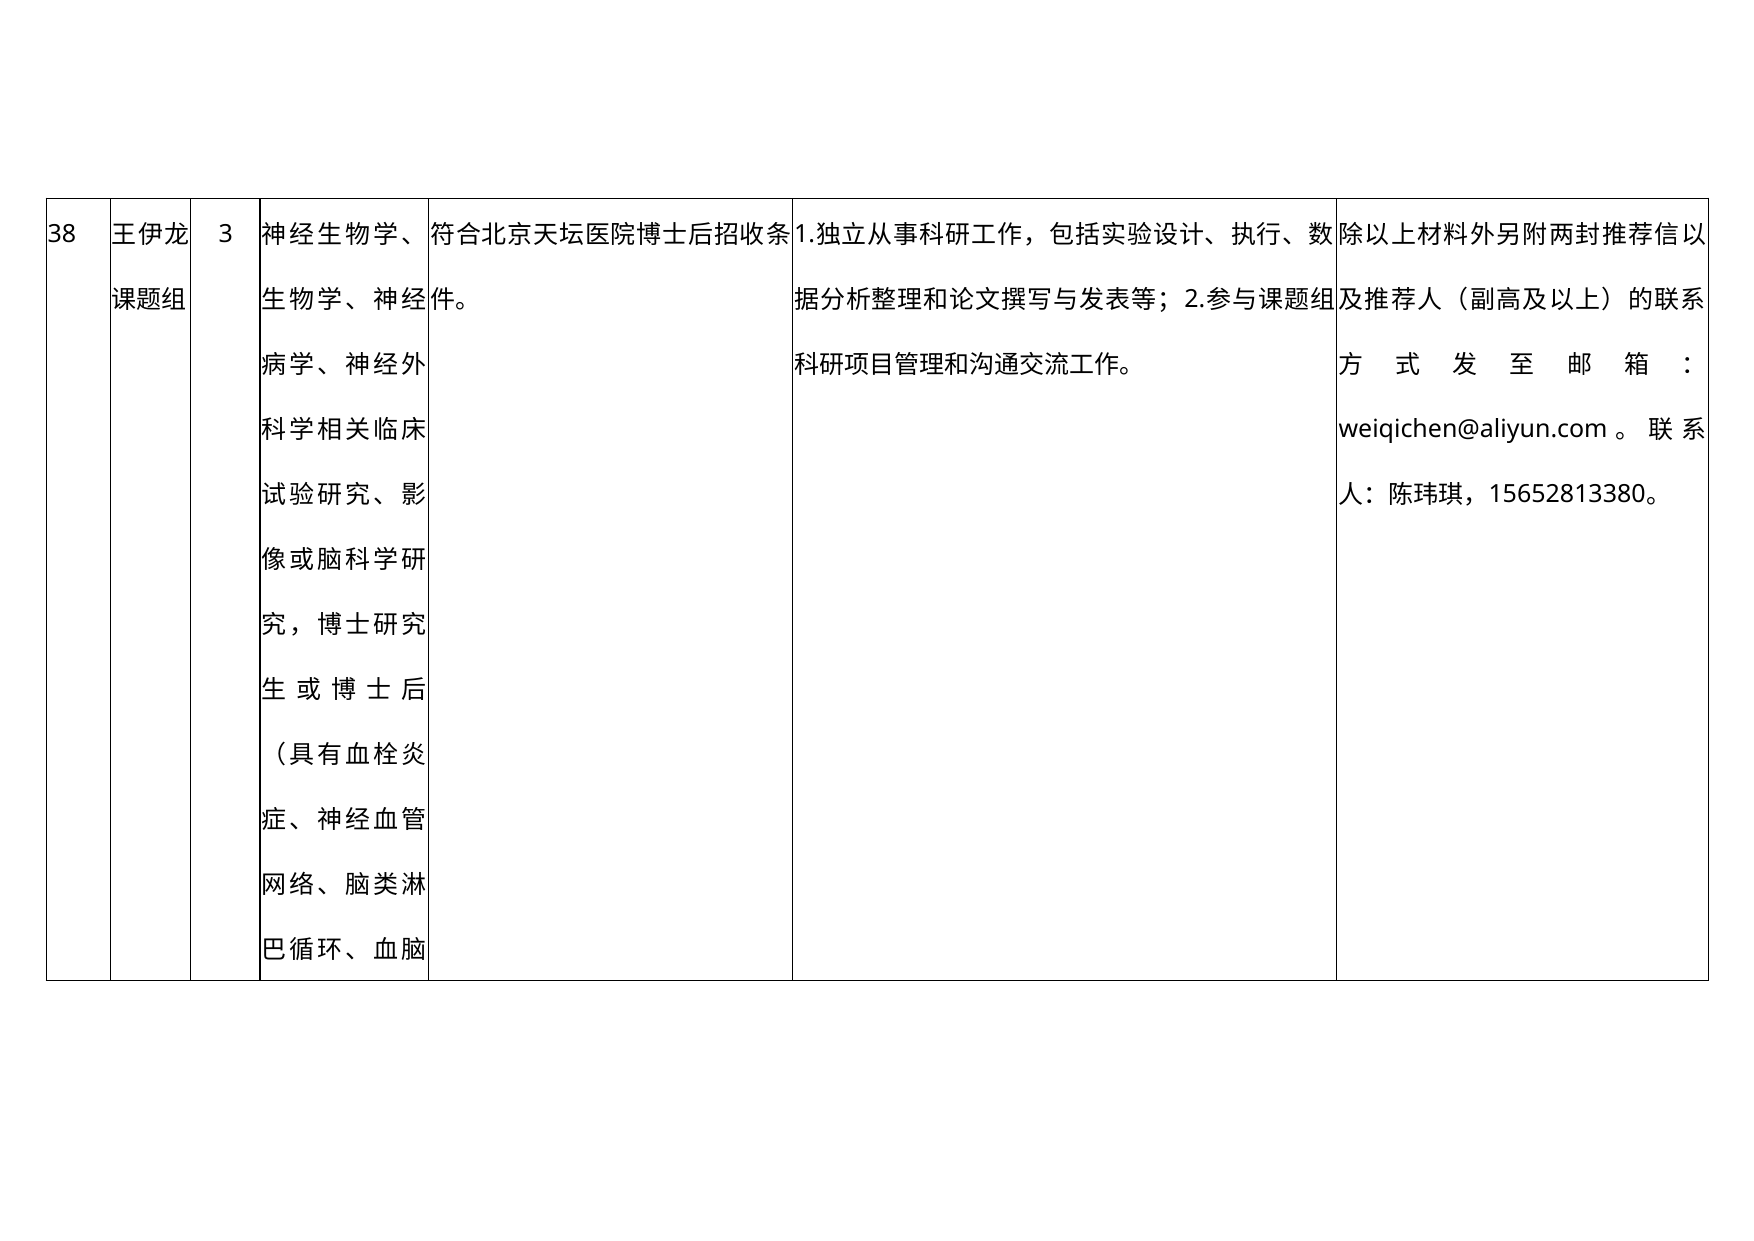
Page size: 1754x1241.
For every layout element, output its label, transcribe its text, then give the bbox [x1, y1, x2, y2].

table_cell 3 [191, 199, 259, 980]
table_cell 王伊龙课题组 [111, 199, 190, 980]
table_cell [793, 199, 1336, 980]
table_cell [261, 199, 428, 980]
table_cell 38 [47, 199, 110, 980]
table_cell 符合北京天坛医院博士后招收条件。 [429, 199, 792, 980]
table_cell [1337, 199, 1708, 980]
